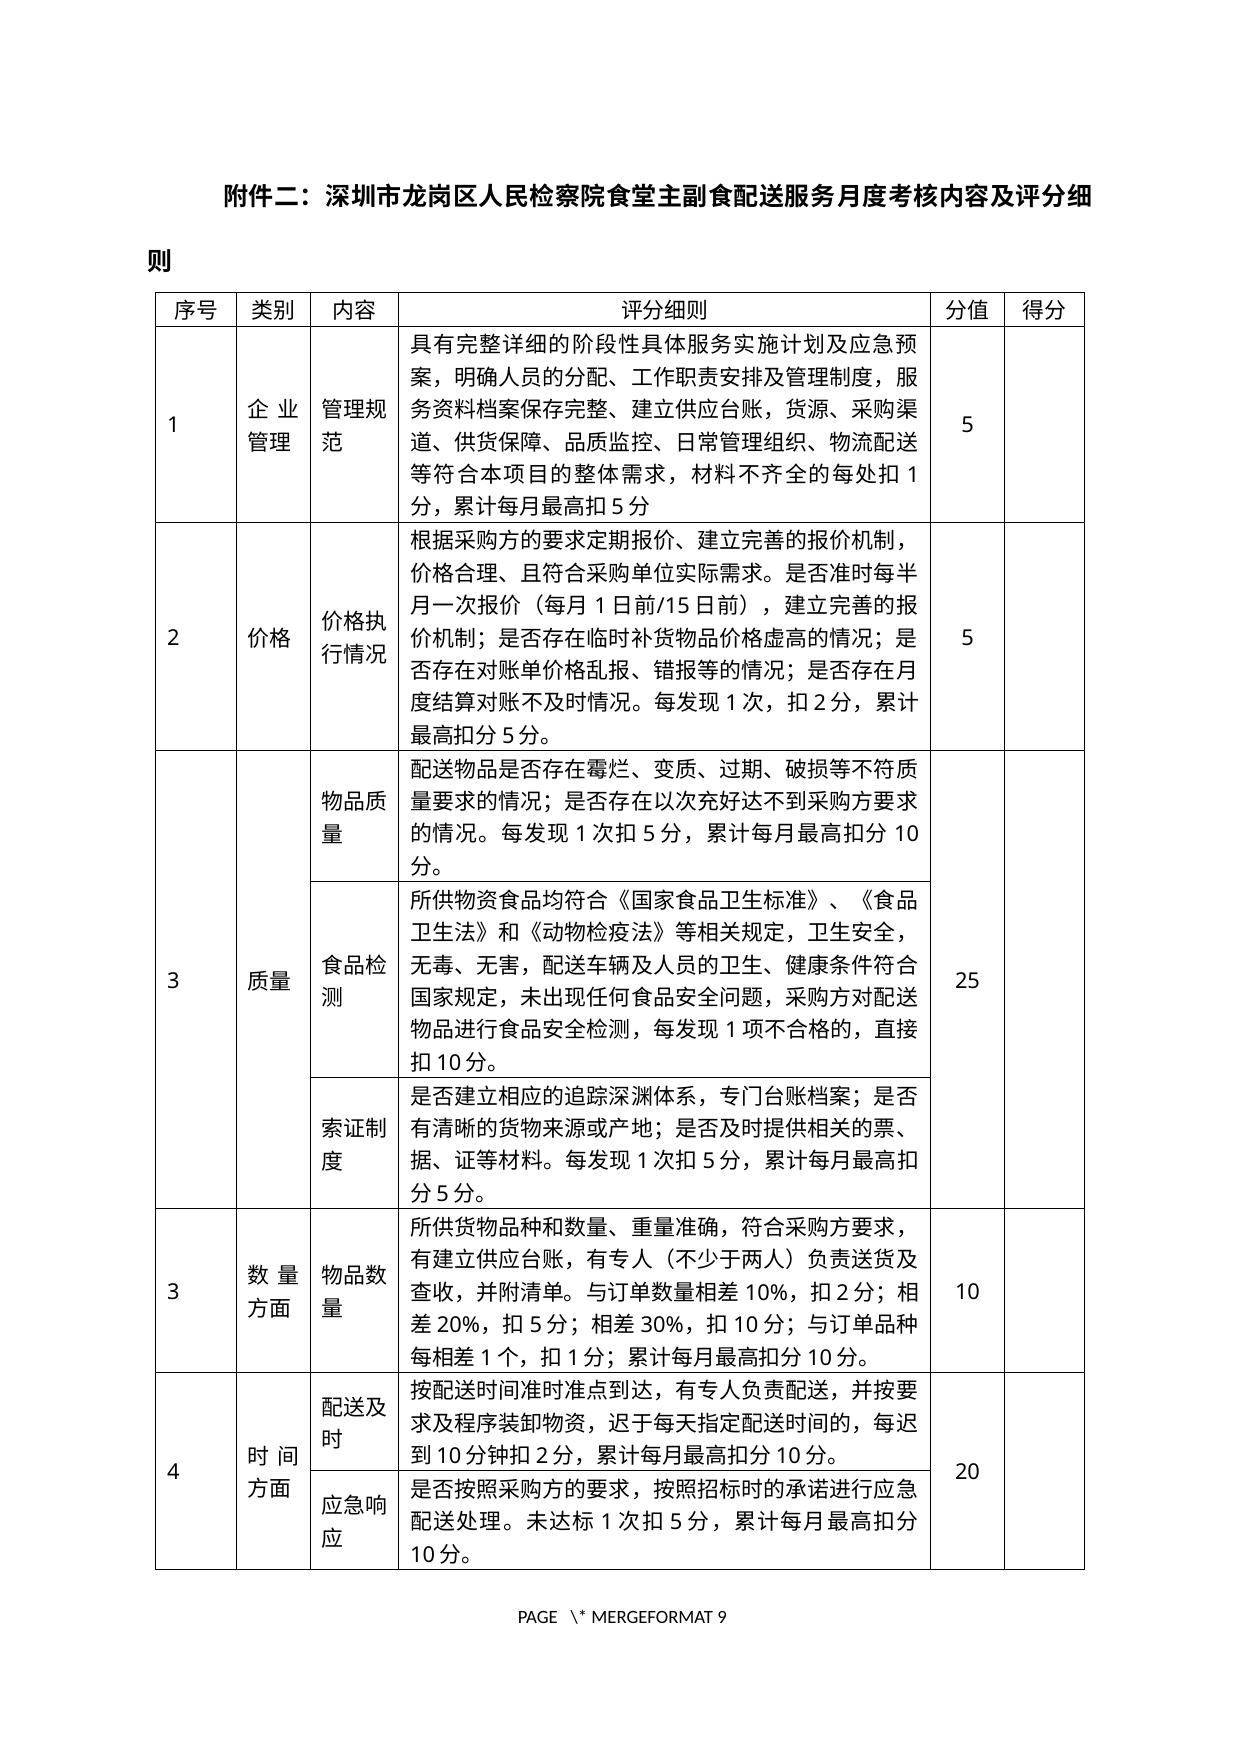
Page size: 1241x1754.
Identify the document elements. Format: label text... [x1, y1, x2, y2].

table_cell 所供货物品种和数量、重量准确，符合采购方要求，有建立供应台账，有专人（不少于两人）负责送货及查收，并附清单。与订单数量相差10%，扣2分；相差20%，扣5分；相差30%，扣10分；与订单品种每相差1个，扣1分；累计每月最高扣分10分。 [399, 1209, 930, 1372]
table_cell 食品检测 [311, 882, 398, 1077]
table_cell 价格 [237, 523, 310, 750]
table_cell 5 [931, 523, 1004, 750]
table_cell 价格执行情况 [311, 523, 398, 750]
table_cell 管理规范 [311, 327, 398, 522]
table_header 序号 [156, 293, 236, 326]
table_cell 3 [156, 751, 236, 1208]
table_cell 20 [931, 1373, 1004, 1569]
table_cell 根据采购方的要求定期报价、建立完善的报价机制，价格合理、且符合采购单位实际需求。是否准时每半月一次报价（每月1日前/15日前），建立完善的报价机制；是否存在临时补货物品价格虚高的情况；是否存在对账单价格乱报、错报等的情况；是否存在月度结算对账不及时情况。每发现1次，扣2分，累计最高扣分5分。 [399, 523, 930, 750]
table_cell 5 [931, 327, 1004, 522]
table_cell [1005, 523, 1084, 750]
table_cell 2 [156, 523, 236, 750]
table_cell 具有完整详细的阶段性具体服务实施计划及应急预案，明确人员的分配、工作职责安排及管理制度，服务资料档案保存完整、建立供应台账，货源、采购渠道、供货保障、品质监控、日常管理组织、物流配送等符合本项目的整体需求，材料不齐全的每处扣1分，累计每月最高扣5分 [399, 327, 930, 522]
table_header 类别 [237, 293, 310, 326]
table_cell 质量 [237, 751, 310, 1208]
table_header 评分细则 [399, 293, 930, 326]
table_cell 物品质量 [311, 751, 398, 881]
table_cell 物品数量 [311, 1209, 398, 1372]
table_cell 4 [156, 1373, 236, 1569]
table_cell 时间方面 [237, 1373, 310, 1569]
table_cell 数量方面 [237, 1209, 310, 1372]
table_cell 配送物品是否存在霉烂、变质、过期、破损等不符质量要求的情况；是否存在以次充好达不到采购方要求的情况。每发现1次扣5分，累计每月最高扣分10分。 [399, 751, 930, 881]
table_cell 3 [156, 1209, 236, 1372]
table_cell [1005, 1209, 1084, 1372]
table_cell 企业管理 [237, 327, 310, 522]
text 附件二：深圳市龙岗区人民检察院食堂主副食配送服务月度考核内容及评分细则 [148, 162, 1093, 292]
table_cell 是否按照采购方的要求，按照招标时的承诺进行应急配送处理。未达标1次扣5分，累计每月最高扣分10分。 [399, 1471, 930, 1569]
table_cell [1005, 1373, 1084, 1569]
table_header 得分 [1005, 293, 1084, 326]
table_cell [1005, 751, 1084, 1208]
table_cell 10 [931, 1209, 1004, 1372]
table_cell 配送及时 [311, 1373, 398, 1470]
table_cell 索证制度 [311, 1078, 398, 1208]
table_header 内容 [311, 293, 398, 326]
table_cell 1 [156, 327, 236, 522]
table_header 分值 [931, 293, 1004, 326]
table_cell 是否建立相应的追踪深渊体系，专门台账档案；是否有清晰的货物来源或产地；是否及时提供相关的票、据、证等材料。每发现1次扣5分，累计每月最高扣分5分。 [399, 1078, 930, 1208]
table_cell 按配送时间准时准点到达，有专人负责配送，并按要求及程序装卸物资，迟于每天指定配送时间的，每迟到10分钟扣2分，累计每月最高扣分10分。 [399, 1373, 930, 1470]
table_cell [1005, 327, 1084, 522]
table_cell 应急响应 [311, 1471, 398, 1569]
table_cell 所供物资食品均符合《国家食品卫生标准》、《食品卫生法》和《动物检疫法》等相关规定，卫生安全，无毒、无害，配送车辆及人员的卫生、健康条件符合国家规定，未出现任何食品安全问题，采购方对配送物品进行食品安全检测，每发现1项不合格的，直接扣10分。 [399, 882, 930, 1077]
table_cell 25 [931, 751, 1004, 1208]
